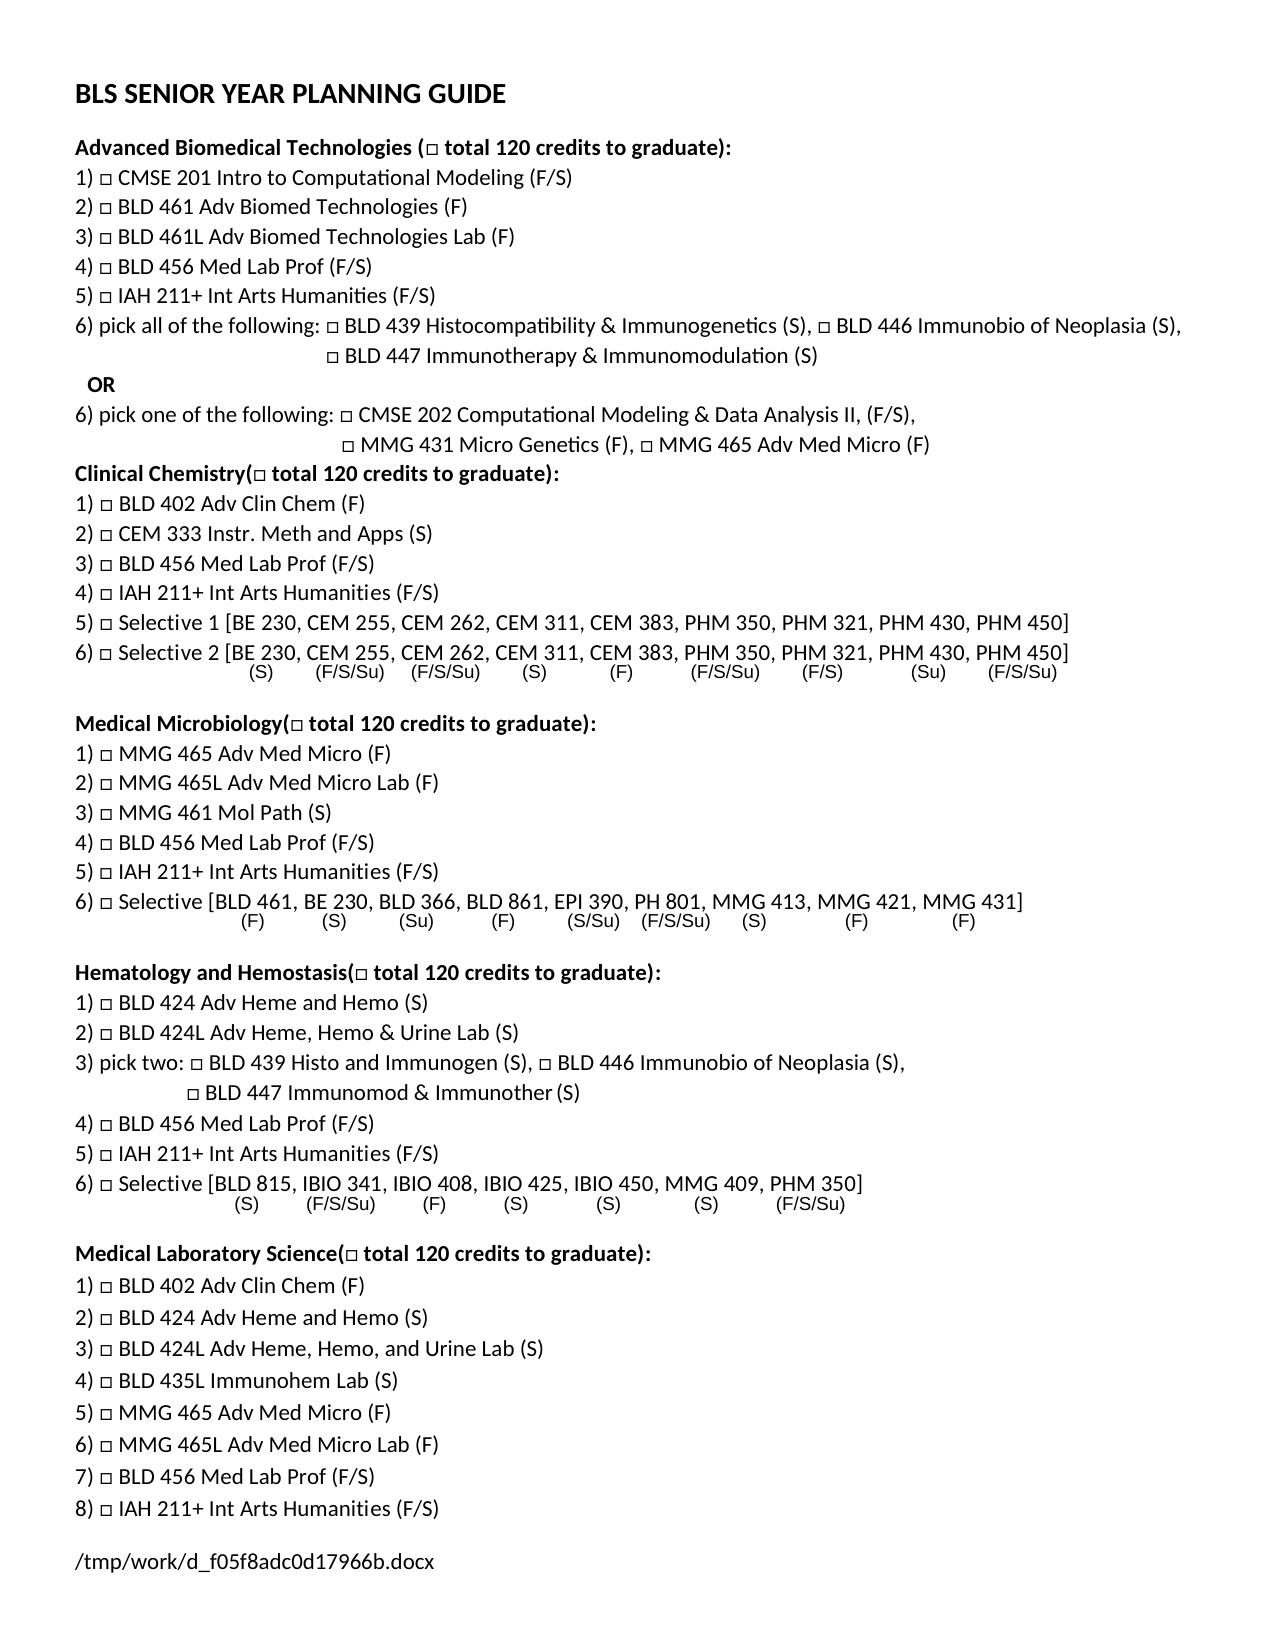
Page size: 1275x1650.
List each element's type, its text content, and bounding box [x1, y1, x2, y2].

text 6) □ Selective [BLD 815, IBIO 341, IBIO 408, IBIO 425, IBIO 450, MMG 409, PHM 350] [75, 1169, 1202, 1197]
text BLS SENIOR YEAR PLANNING GUIDE [75, 75, 1202, 111]
text 5) □ IAH 211+ Int Arts Humanities (F/S) [75, 281, 1202, 309]
text 4) □ BLD 435L Immunohem Lab (S) [75, 1366, 1171, 1394]
text Medical Microbiology(□ total 120 credits to graduate): [75, 709, 1202, 737]
text 1) □ BLD 424 Adv Heme and Hemo (S) [75, 988, 1202, 1016]
text 3) □ BLD 461L Adv Biomed Technologies Lab (F) [75, 222, 1202, 250]
text 6) pick all of the following: □ BLD 439 Histocompatibility & Immunogenetics (S), □ BLD 446 Immunobio of Neoplasia (S), [75, 311, 1202, 339]
text 5) □ MMG 465 Adv Med Micro (F) [75, 1398, 1171, 1426]
text 2) □ BLD 424L Adv Heme, Hemo & Urine Lab (S) [75, 1018, 1202, 1046]
text 3) □ BLD 424L Adv Heme, Hemo, and Urine Lab (S) [75, 1334, 1171, 1363]
text 2) □ MMG 465L Adv Med Micro Lab (F) [75, 768, 1202, 796]
text Clinical Chemistry(□ total 120 credits to graduate): [75, 459, 1202, 488]
text 6) □ MMG 465L Adv Med Micro Lab (F) [75, 1430, 1171, 1458]
text 3) □ MMG 461 Mol Path (S) [75, 798, 1202, 826]
text 1) □ BLD 402 Adv Clin Chem (F) [75, 1271, 1171, 1299]
text 5) □ Selective 1 [BE 230, CEM 255, CEM 262, CEM 311, CEM 383, PHM 350, PHM 321, PHM 430, PHM 450] [75, 608, 1202, 636]
text 2) □ BLD 424 Adv Heme and Hemo (S) [75, 1303, 1171, 1331]
text 5) □ IAH 211+ Int Arts Humanities (F/S) [75, 1139, 1202, 1167]
text Advanced Biomedical Technologies (□ total 120 credits to graduate): [75, 133, 1202, 161]
text 6) pick one of the following: □ CMSE 202 Computational Modeling & Data Analysis II, (F/S), [75, 400, 1202, 428]
text 6) □ Selective 2 [BE 230, CEM 255, CEM 262, CEM 311, CEM 383, PHM 350, PHM 321, PHM 430, PHM 450] [75, 638, 1202, 666]
text 3) □ BLD 456 Med Lab Prof (F/S) [75, 549, 1202, 577]
text 4) □ BLD 456 Med Lab Prof (F/S) [75, 828, 1202, 856]
text 1) □ MMG 465 Adv Med Micro (F) [75, 739, 1202, 767]
text 1) □ BLD 402 Adv Clin Chem (F) [75, 489, 1202, 517]
text 7) □ BLD 456 Med Lab Prof (F/S) [75, 1462, 1171, 1490]
text OR [87, 371, 1202, 398]
text □ MMG 431 Micro Genetics (F), □ MMG 465 Adv Med Micro (F) [300, 430, 1202, 458]
text □ BLD 447 Immunotherapy & Immunomodulation (S) [225, 341, 1202, 369]
text 6) □ Selective [BLD 461, BE 230, BLD 366, BLD 861, EPI 390, PH 801, MMG 413, MMG 421, MMG 431] [75, 887, 1202, 915]
text 4) □ BLD 456 Med Lab Prof (F/S) [75, 1109, 1202, 1137]
text 4) □ BLD 456 Med Lab Prof (F/S) [75, 252, 1202, 280]
text 3) pick two: □ BLD 439 Histo and Immunogen (S), □ BLD 446 Immunobio of Neoplasia (S), [75, 1048, 1202, 1076]
text 8) □ IAH 211+ Int Arts Humanities (F/S) [75, 1494, 1171, 1522]
text □ BLD 447 Immunomod & Immunother (S) [150, 1078, 1202, 1107]
text 1) □ CMSE 201 Intro to Computational Modeling (F/S) [75, 163, 1202, 191]
text 2) □ CEM 333 Instr. Meth and Apps (S) [75, 519, 1202, 547]
text 5) □ IAH 211+ Int Arts Humanities (F/S) [75, 857, 1202, 886]
text 4) □ IAH 211+ Int Arts Humanities (F/S) [75, 578, 1202, 606]
text Medical Laboratory Science(□ total 120 credits to graduate): [75, 1239, 1171, 1267]
text 2) □ BLD 461 Adv Biomed Technologies (F) [75, 192, 1202, 220]
text Hematology and Hemostasis(□ total 120 credits to graduate): [75, 958, 1202, 987]
